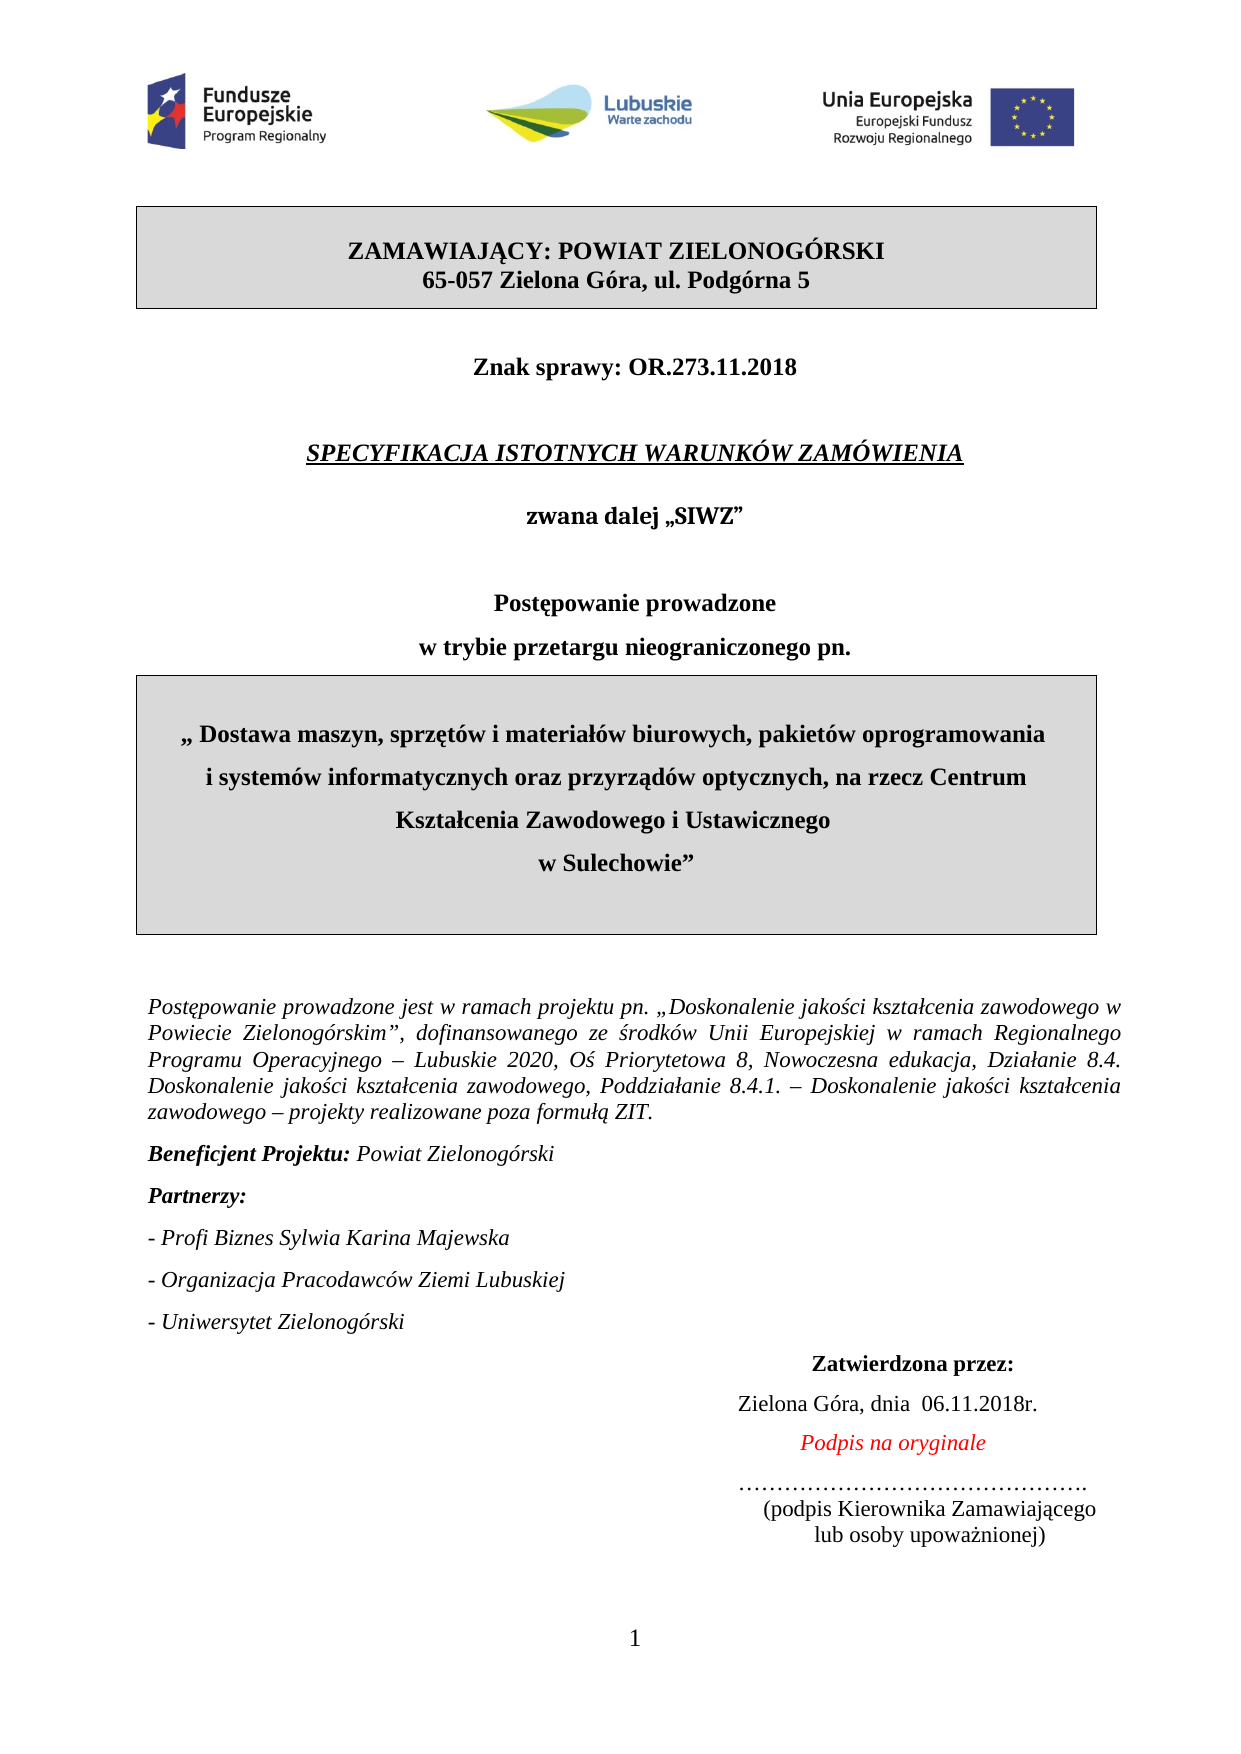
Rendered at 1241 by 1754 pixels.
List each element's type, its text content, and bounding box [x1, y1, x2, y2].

table_header ZAMAWIAJĄCY: POWIAT ZIELONOGÓRSKI 65-057 Zielona Góra, ul. Podgórna 5 [137, 207, 1096, 308]
text - Organizacja Pracodawców Ziemi Lubuskiej [148, 1266, 1122, 1293]
subtitle zwana dalej „SIWZ” [148, 502, 1122, 531]
text Postępowanie prowadzone jest w ramach projektu pn. „Doskonalenie jakości kształcenia zawodowego w Powiecie Zielonogórskim”, dofinansowanego ze środków Unii Europejskiej w ramach Regionalnego Programu Operacyjnego – Lubuskie 2020, Oś Priorytetowa 8, Nowoczesna edukacja, Działanie 8.4. Doskonalenie jakości kształcenia zawodowego, Poddziałanie 8.4.1. – Doskonalenie jakości kształcenia zawodowego – projekty realizowane poza formułą ZIT. [148, 993, 1122, 1125]
text w trybie przetargu nieograniczonego pn. [148, 632, 1122, 660]
text Zatwierdzona przez: [738, 1350, 1122, 1377]
picture [147, 73, 1075, 149]
text (podpis Kierownika Zamawiającego [664, 1495, 1122, 1521]
text - Uniwersytet Zielonogórski [148, 1308, 1122, 1334]
text lub osoby upoważnionej) [664, 1521, 1122, 1548]
text Beneficjent Projektu: Powiat Zielonogórski [148, 1140, 1122, 1167]
text ………………………………………. [738, 1469, 1122, 1495]
text Podpis na oryginale [590, 1429, 1122, 1456]
text Partnerzy: [148, 1182, 1122, 1209]
text Znak sprawy: OR.273.11.2018 [148, 352, 1122, 381]
text Zielona Góra, dnia 06.11.2018r. [738, 1390, 1122, 1416]
text - Profi Biznes Sylwia Karina Majewska [148, 1224, 1122, 1251]
text SPECYFIKACJA ISTOTNYCH WARUNKÓW ZAMÓWIENIA [148, 438, 1122, 467]
text Postępowanie prowadzone [148, 588, 1122, 617]
table_header „ Dostawa maszyn, sprzętów i materiałów biurowych, pakietów oprogramowania i systemów informatycznych oraz przyrządów optycznych, na rzecz Centrum Kształcenia Zawodowego i Ustawicznego w Sulechowie” [137, 676, 1096, 934]
